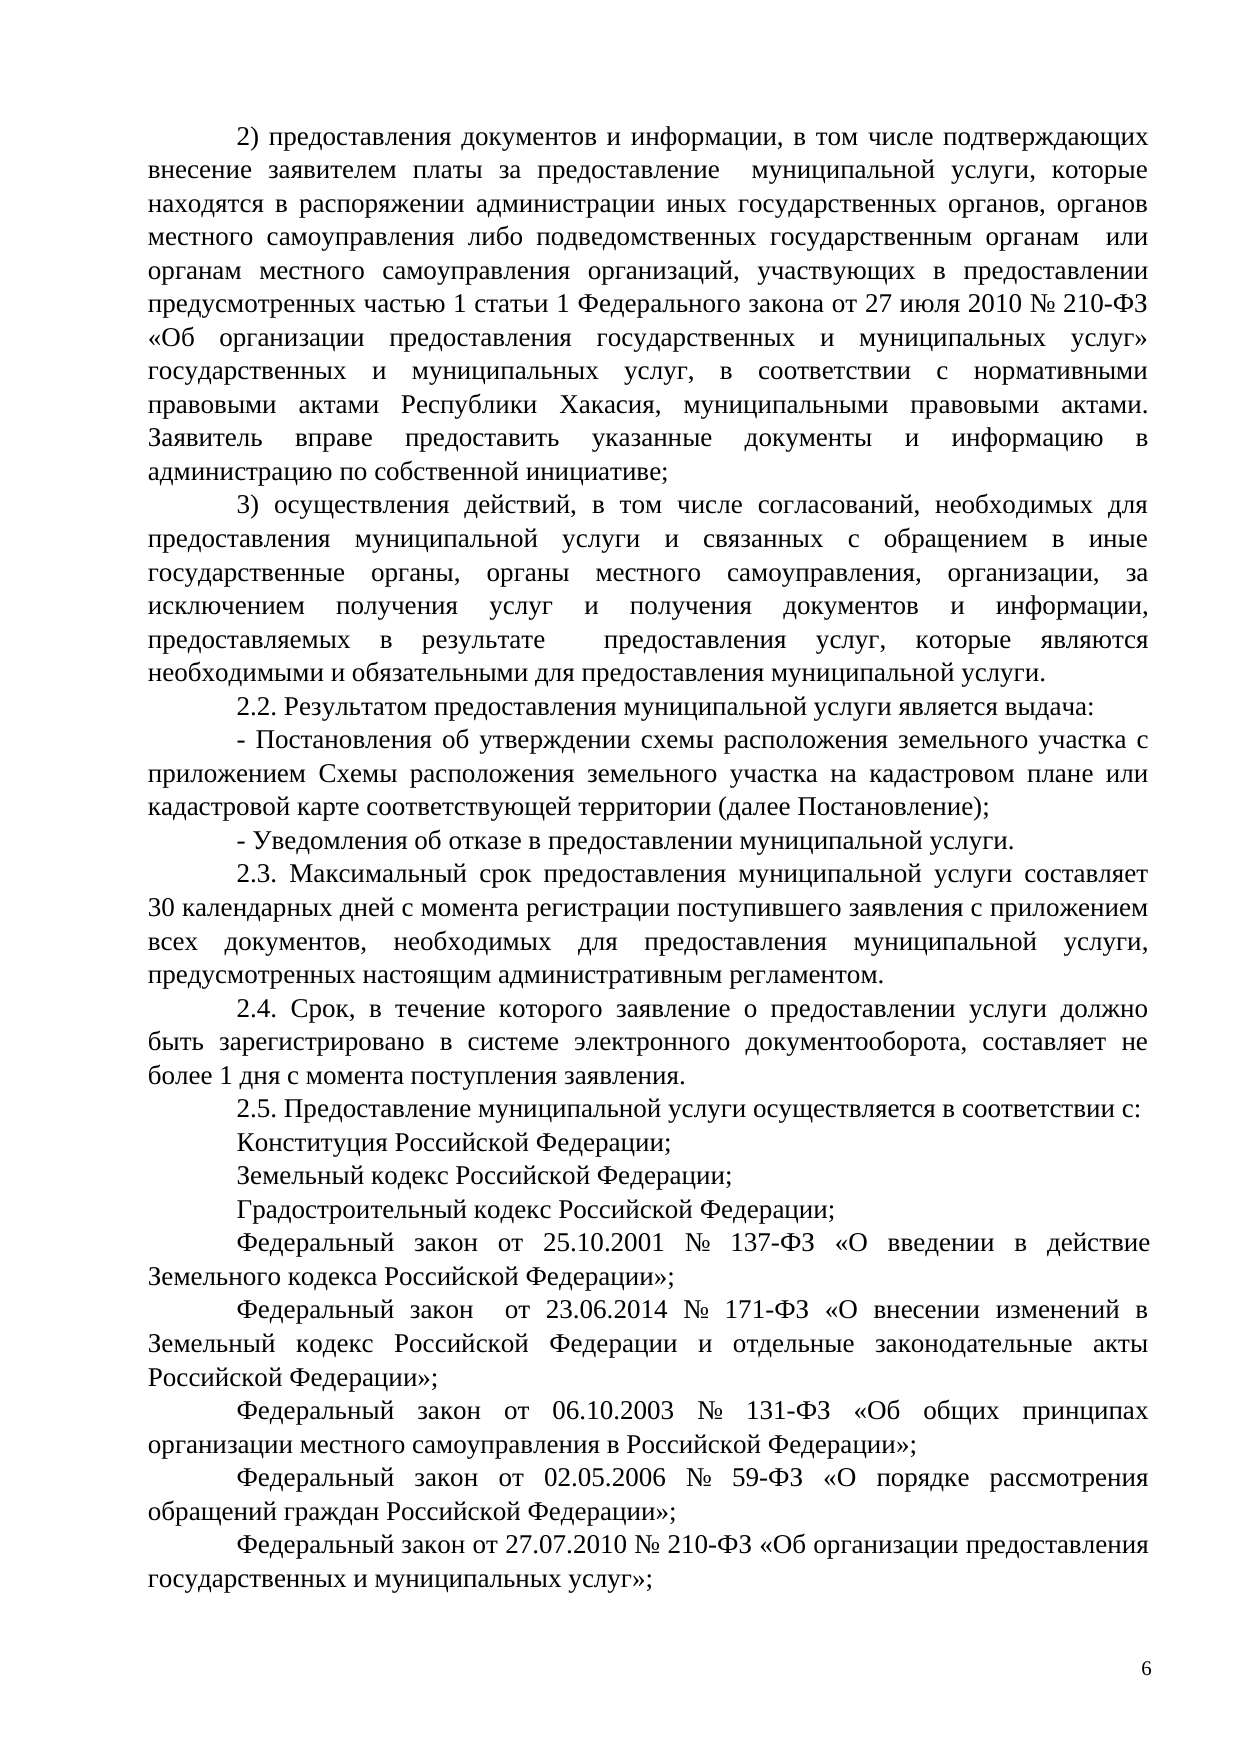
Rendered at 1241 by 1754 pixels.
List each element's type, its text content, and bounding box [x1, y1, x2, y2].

text - Постановления об утверждении схемы расположения земельного участка с приложением Схемы расположения земельного участка на кадастровом плане или кадастровой карте соответствующей территории (далее Постановление); [148, 722, 1149, 822]
text Федеральный закон от 06.10.2003 № 131-ФЗ «Об общих принципах организации местного самоуправления в Российской Федерации»; [148, 1393, 1149, 1460]
text - Уведомления об отказе в предоставлении муниципальной услуги. [148, 822, 1152, 856]
text 2.5. Предоставление муниципальной услуги осуществляется в соответствии с: [148, 1091, 1149, 1124]
text Градостроительный кодекс Российской Федерации; [148, 1191, 1152, 1225]
text 2.3. Максимальный срок предоставления муниципальной услуги составляет 30 календарных дней с момента регистрации поступившего заявления с приложением всех документов, необходимых для предоставления муниципальной услуги, предусмотренных настоящим административным регламентом. [148, 856, 1149, 990]
text 2.2. Результатом предоставления муниципальной услуги является выдача: [148, 688, 1152, 722]
text Федеральный закон от 25.10.2001 № 137-ФЗ «О введении в действие Земельного кодекса Российской Федерации»; [148, 1225, 1152, 1292]
text Федеральный закон от 02.05.2006 № 59-ФЗ «О порядке рассмотрения обращений граждан Российской Федерации»; [148, 1460, 1149, 1527]
text Земельный кодекс Российской Федерации; [148, 1158, 1152, 1191]
text 2) предоставления документов и информации, в том числе подтверждающих внесение заявителем платы за предоставление муниципальной услуги, которые находятся в распоряжении администрации иных государственных органов, органов местного самоуправления либо подведомственных государственным органам или органам местного самоуправления организаций, участвующих в предоставлении предусмотренных частью 1 статьи 1 Федерального закона от 27 июля 2010 № 210-ФЗ «Об организации предоставления государственных и муниципальных услуг» государственных и муниципальных услуг, в соответствии с нормативными правовыми актами Республики Хакасия, муниципальными правовыми актами. Заявитель вправе предоставить указанные документы и информацию в администрацию по собственной инициативе; [148, 118, 1149, 487]
text Федеральный закон от 27.07.2010 № 210-ФЗ «Об организации предоставления государственных и муниципальных услуг»; [148, 1527, 1149, 1594]
text Федеральный закон от 23.06.2014 № 171-ФЗ «О внесении изменений в Земельный кодекс Российской Федерации и отдельные законодательные акты Российской Федерации»; [148, 1292, 1149, 1393]
text Конституция Российской Федерации; [148, 1124, 1152, 1158]
text 2.4. Срок, в течение которого заявление о предоставлении услуги должно быть зарегистрировано в системе электронного документооборота, составляет не более 1 дня с момента поступления заявления. [148, 990, 1149, 1091]
text 3) осуществления действий, в том числе согласований, необходимых для предоставления муниципальной услуги и связанных с обращением в иные государственные органы, органы местного самоуправления, организации, за исключением получения услуг и получения документов и информации, предоставляемых в результате предоставления услуг, которые являются необходимыми и обязательными для предоставления муниципальной услуги. [148, 487, 1149, 688]
